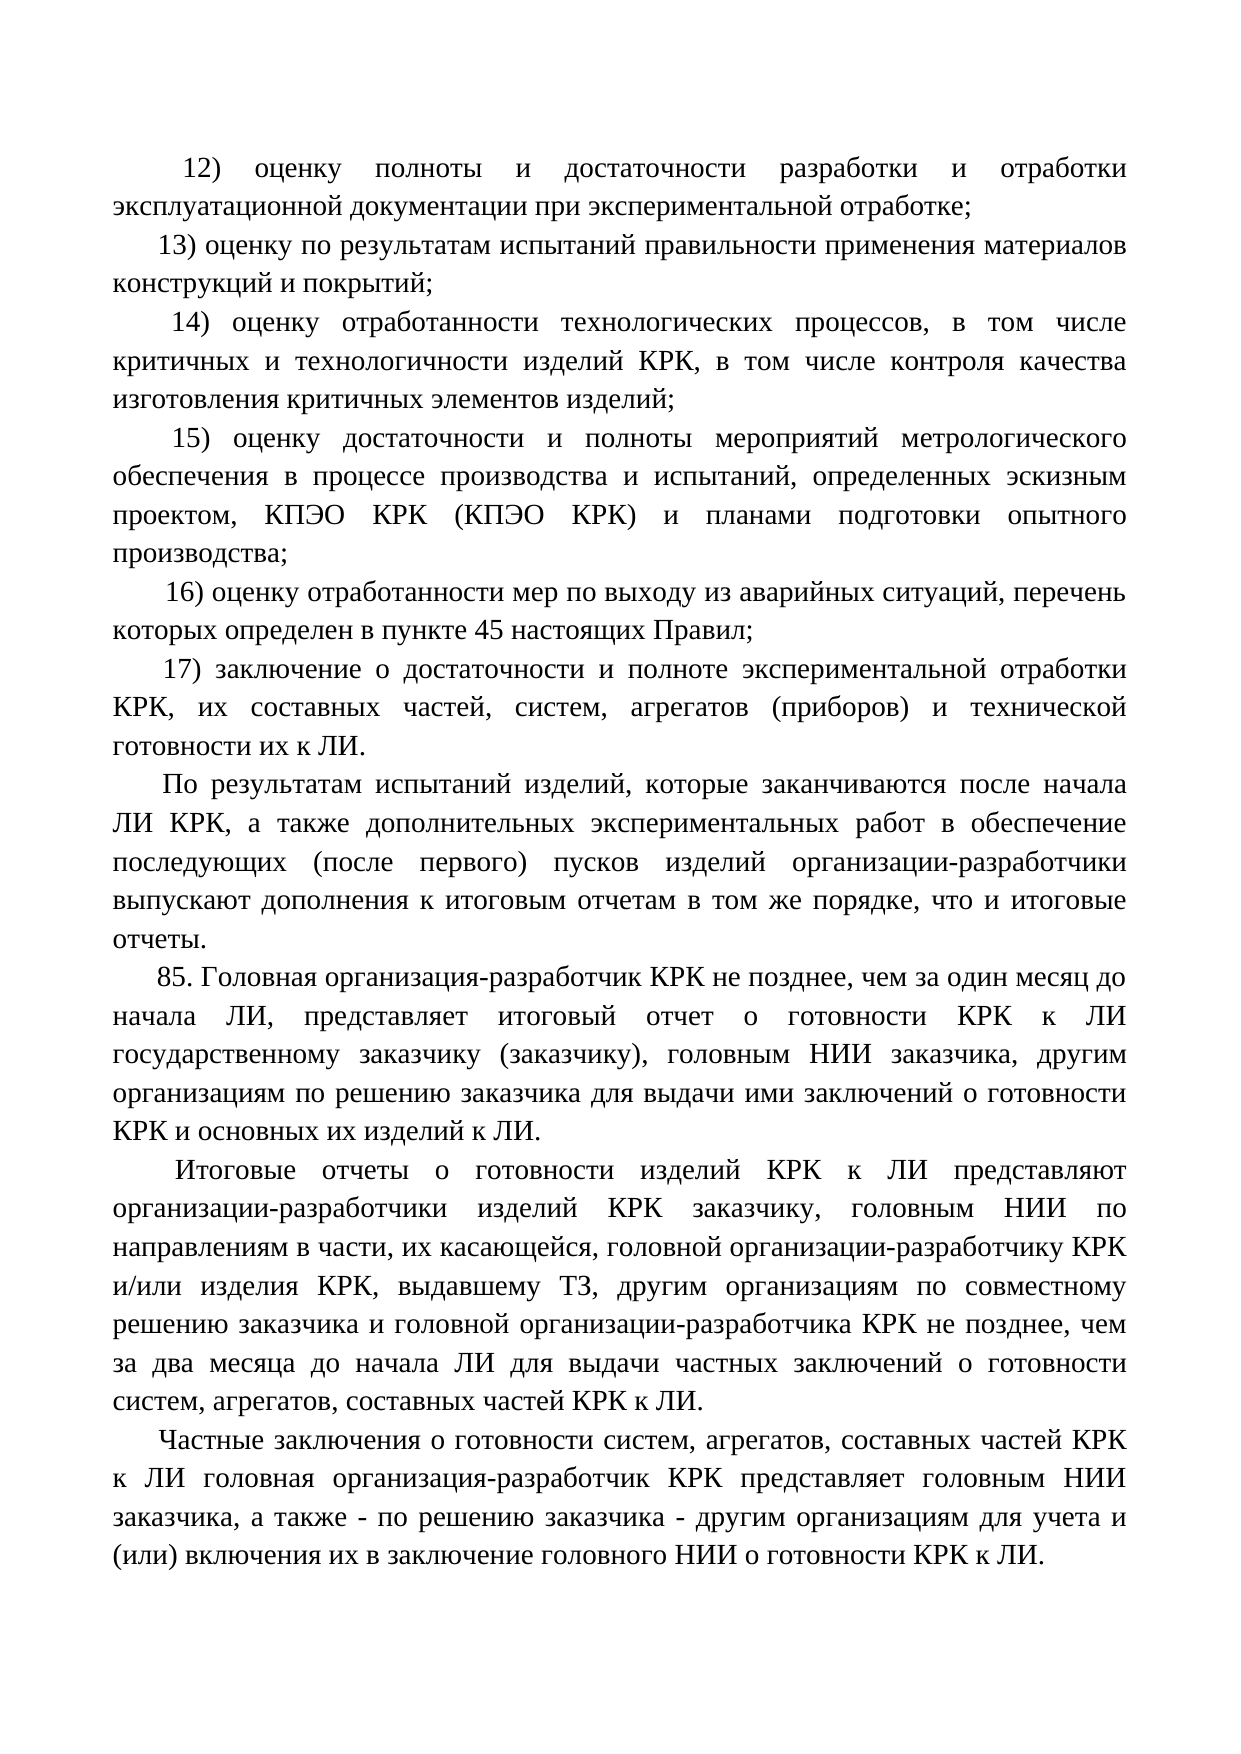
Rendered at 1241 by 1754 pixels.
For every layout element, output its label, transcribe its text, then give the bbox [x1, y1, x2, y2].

text 12) оценку полноты и достаточности разработки и отработки эксплуатационной документации при экспериментальной отработке; [112, 150, 1128, 222]
text 17) заключение о достаточности и полноте экспериментальной отработки КРК, их составных частей, систем, агрегатов (приборов) и технической готовности их к ЛИ. [112, 651, 1128, 762]
text 85. Головная организация-разработчик КРК не позднее, чем за один месяц до начала ЛИ, представляет итоговый отчет о готовности КРК к ЛИ государственному заказчику (заказчику), головным НИИ заказчика, другим организациям по решению заказчика для выдачи ими заключений о готовности КРК и основных их изделий к ЛИ. [112, 959, 1128, 1147]
text 15) оценку достаточности и полноты мероприятий метрологического обеспечения в процессе производства и испытаний, определенных эскизным проектом, КПЭО КРК (КПЭО КРК) и планами подготовки опытного производства; [112, 420, 1128, 569]
text 14) оценку отработанности технологических процессов, в том числе критичных и технологичности изделий КРК, в том числе контроля качества изготовления критичных элементов изделий; [112, 304, 1128, 415]
text 13) оценку по результатам испытаний правильности применения материалов конструкций и покрытий; [112, 227, 1128, 299]
text По результатам испытаний изделий, которые заканчиваются после начала ЛИ КРК, а также дополнительных экспериментальных работ в обеспечение последующих (после первого) пусков изделий организации-разработчики выпускают дополнения к итоговым отчетам в том же порядке, что и итоговые отчеты. [112, 767, 1128, 954]
text Итоговые отчеты о готовности изделий КРК к ЛИ представляют организации-разработчики изделий КРК заказчику, головным НИИ по направлениям в части, их касающейся, головной организации-разработчику КРК и/или изделия КРК, выдавшему ТЗ, другим организациям по совместному решению заказчика и головной организации-разработчика КРК не позднее, чем за два месяца до начала ЛИ для выдачи частных заключений о готовности систем, агрегатов, составных частей КРК к ЛИ. [112, 1152, 1128, 1417]
text 16) оценку отработанности мер по выходу из аварийных ситуаций, перечень которых определен в пункте 45 настоящих Правил; [112, 574, 1128, 646]
text Частные заключения о готовности систем, агрегатов, составных частей КРК к ЛИ головная организация-разработчик КРК представляет головным НИИ заказчика, а также - по решению заказчика - другим организациям для учета и (или) включения их в заключение головного НИИ о готовности КРК к ЛИ. [112, 1422, 1128, 1571]
